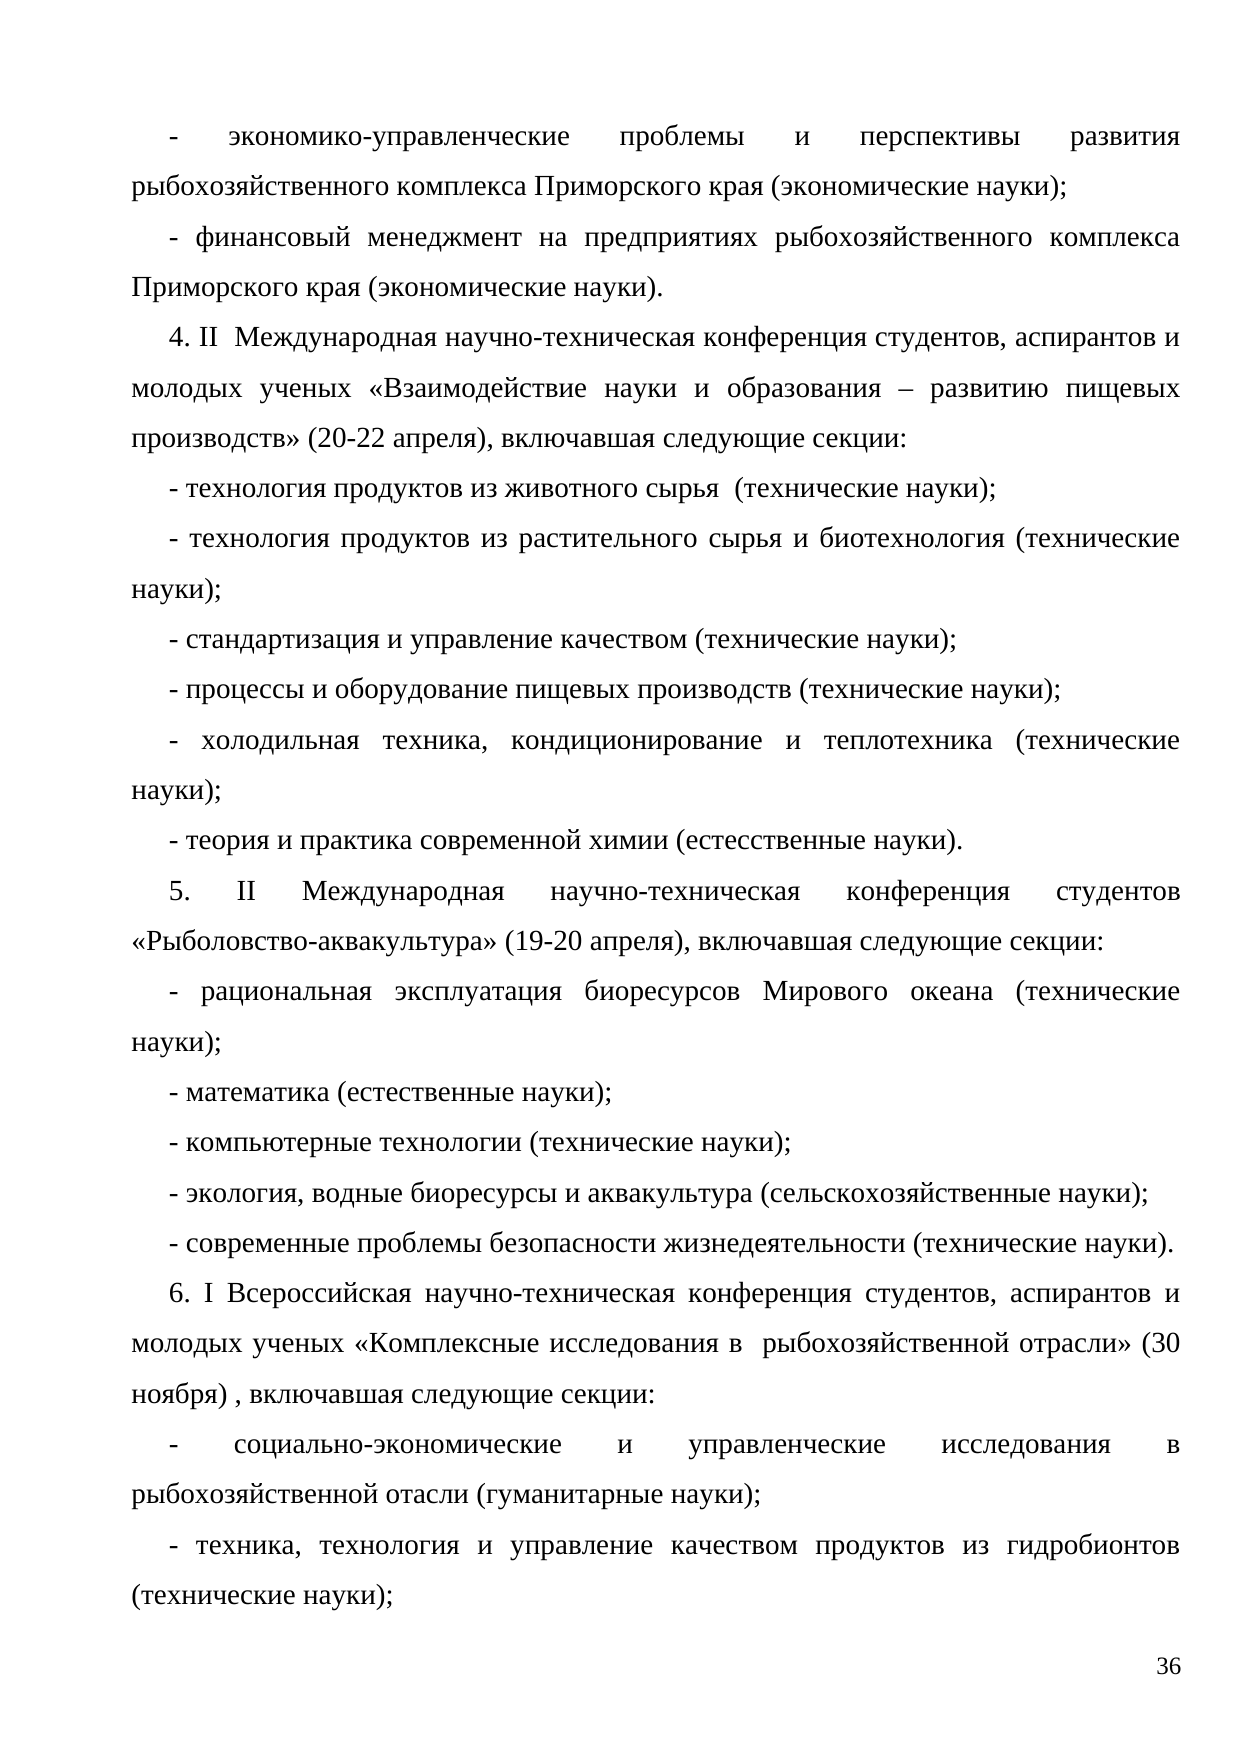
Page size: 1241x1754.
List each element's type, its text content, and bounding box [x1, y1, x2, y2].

text 4. II Международная научно-техническая конференция студентов, аспирантов и молодых ученых «Взаимодействие науки и образования – развитию пищевых производств» (20-22 апреля), включавшая следующие секции: [131, 319, 1181, 453]
text - экология, водные биоресурсы и аквакультура (сельскохозяйственные науки); [131, 1175, 1181, 1208]
text - стандартизация и управление качеством (технические науки); [131, 621, 1181, 655]
text - технология продуктов из растительного сырья и биотехнология (технические науки); [131, 521, 1181, 604]
text - экономико-управленческие проблемы и перспективы развития рыбохозяйственного комплекса Приморского края (экономические науки); [131, 118, 1181, 202]
text - холодильная техника, кондиционирование и теплотехника (технические науки); [131, 722, 1181, 806]
text - техника, технология и управление качеством продуктов из гидробионтов (технические науки); [131, 1527, 1181, 1611]
text - математика (естественные науки); [131, 1074, 1181, 1108]
text - компьютерные технологии (технические науки); [131, 1124, 1181, 1158]
text - финансовый менеджмент на предприятиях рыбохозяйственного комплекса Приморского края (экономические науки). [131, 219, 1181, 303]
text - технология продуктов из животного сырья (технические науки); [131, 470, 1181, 504]
text - процессы и оборудование пищевых производств (технические науки); [131, 672, 1181, 705]
text 5. II Международная научно-техническая конференция студентов «Рыболовство-аквакультура» (19-20 апреля), включавшая следующие секции: [131, 873, 1181, 957]
text - социально-экономические и управленческие исследования в рыбохозяйственной отасли (гуманитарные науки); [131, 1426, 1181, 1510]
text - рациональная эксплуатация биоресурсов Мирового океана (технические науки); [131, 973, 1181, 1057]
text - теория и практика современной химии (естесственные науки). [131, 822, 1181, 856]
text - современные проблемы безопасности жизнедеятельности (технические науки). [131, 1225, 1181, 1258]
text 6. I Всероссийская научно-техническая конференция студентов, аспирантов и молодых ученых «Комплексные исследования в рыбохозяйственной отрасли» (30 ноября) , включавшая следующие секции: [131, 1275, 1181, 1409]
